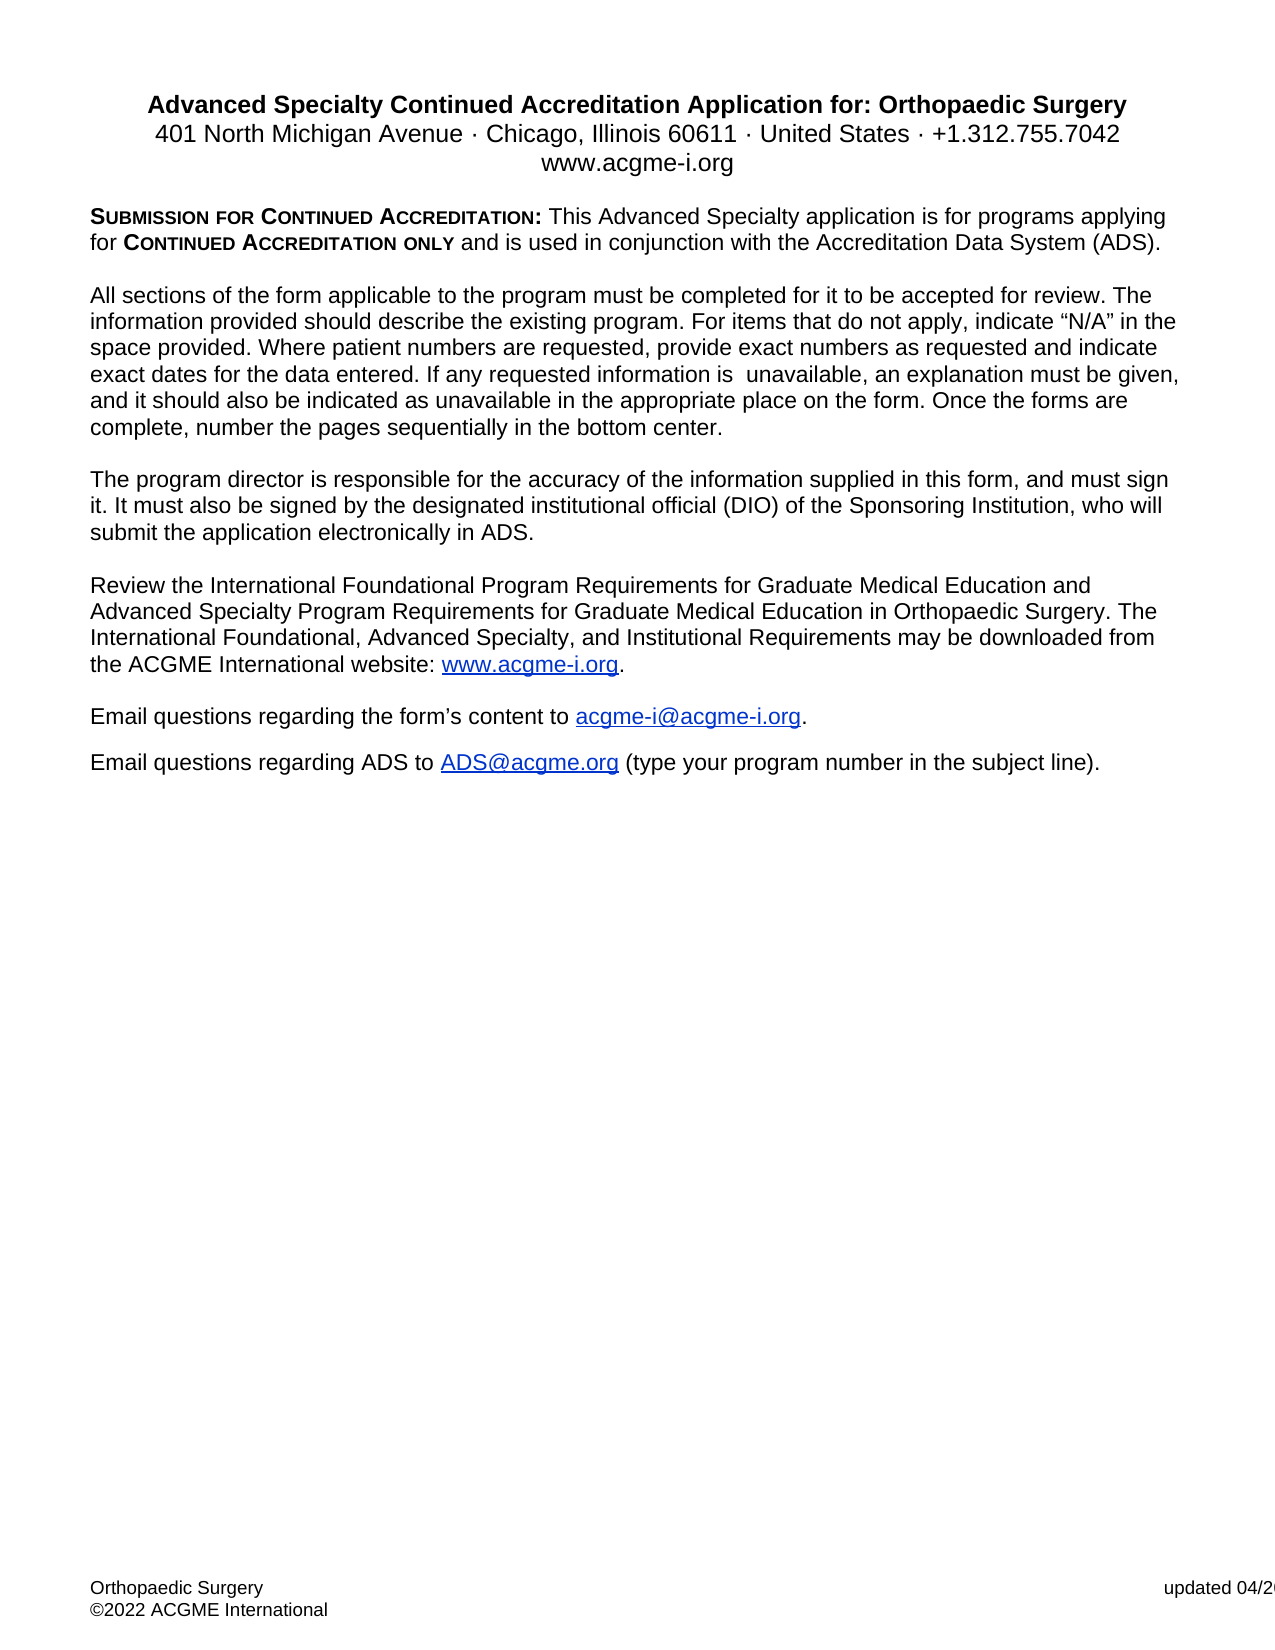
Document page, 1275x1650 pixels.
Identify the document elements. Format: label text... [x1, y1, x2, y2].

text Email questions regarding the form’s content to acgme-i@acgme-i.org. [90, 703, 1185, 730]
text The program director is responsible for the accuracy of the information supplied in this form, and must sign it. It must also be signed by the designated institutional official (DIO) of the Sponsoring Institution, who will submit the application electronically in ADS. [90, 466, 1185, 545]
text Submission for Continued Accreditation: This Advanced Specialty application is for programs applying for Continued Accreditation only and is used in conjunction with the Accreditation Data System (ADS). [90, 203, 1185, 255]
text 401 North Michigan Avenue · Chicago, Illinois 60611 · United States · +1.312.755.7042 www.acgme-i.org [90, 119, 1185, 176]
text Email questions regarding ADS to ADS@acgme.org (type your program number in the subject line). [90, 748, 1185, 775]
text All sections of the form applicable to the program must be completed for it to be accepted for review. The information provided should describe the existing program. For items that do not apply, indicate “N/A” in the space provided. Where patient numbers are requested, provide exact numbers as requested and indicate exact dates for the data entered. If any requested information is unavailable, an explanation must be given, and it should also be indicated as unavailable in the appropriate place on the form. Once the forms are complete, number the pages sequentially in the bottom center. [90, 282, 1185, 440]
text Review the International Foundational Program Requirements for Graduate Medical Education and Advanced Specialty Program Requirements for Graduate Medical Education in Orthopaedic Surgery. The International Foundational, Advanced Specialty, and Institutional Requirements may be downloaded from the ACGME International website: www.acgme-i.org. [90, 572, 1185, 677]
text Advanced Specialty Continued Accreditation Application for: Orthopaedic Surgery [90, 90, 1185, 119]
